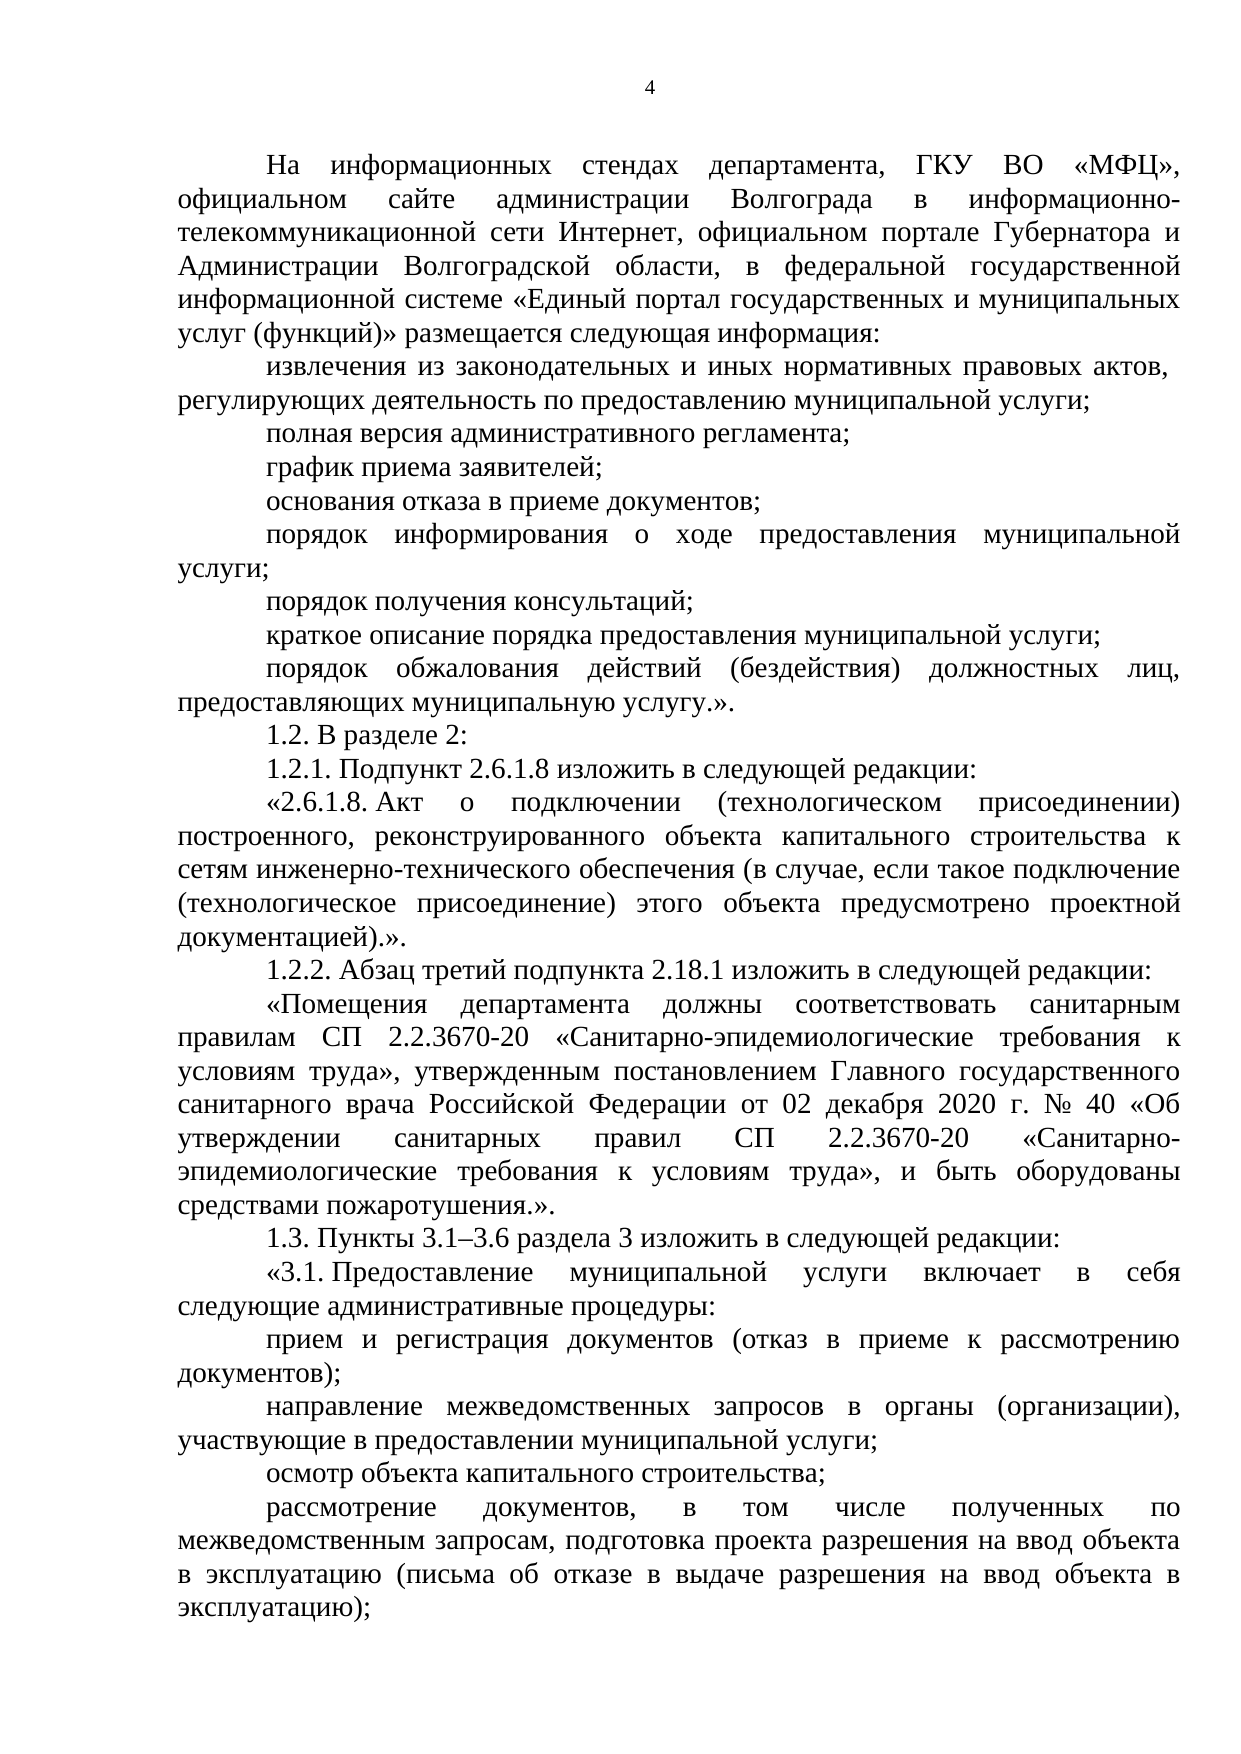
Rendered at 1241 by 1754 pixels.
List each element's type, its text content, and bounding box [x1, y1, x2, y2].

text На информационных стендах департамента, ГКУ ВО «МФЦ», официальном сайте администрации Волгограда в информационно-телекоммуникационной сети Интернет, официальном портале Губернатора и Администрации Волгоградской области, в федеральной государственной информационной системе «Единый портал государственных и муниципальных услуг (функций)» размещается следующая информация: [177, 147, 1181, 348]
text осмотр объекта капитального строительства; [177, 1455, 1181, 1489]
text извлечения из законодательных и иных нормативных правовых актов, регулирующих деятельность по предоставлению муниципальной услуги; [177, 348, 1181, 416]
text 1.3. Пункты 3.1–3.6 раздела 3 изложить в следующей редакции: [177, 1221, 1181, 1254]
text 1.2.2. Абзац третий подпункта 2.18.1 изложить в следующей редакции: [177, 952, 1181, 986]
text «2.6.1.8. Акт о подключении (технологическом присоединении) построенного, реконструированного объекта капитального строительства к сетям инженерно-технического обеспечения (в случае, если такое подключение (технологическое присоединение) этого объекта предусмотрено проектной документацией).». [177, 784, 1181, 952]
text прием и регистрация документов (отказ в приеме к рассмотрению документов); [177, 1321, 1181, 1388]
text основания отказа в приеме документов; [177, 483, 1181, 516]
text «Помещения департамента должны соответствовать санитарным правилам СП 2.2.3670-20 «Санитарно-эпидемиологические требования к условиям труда», утвержденным постановлением Главного государственного санитарного врача Российской Федерации от 02 декабря 2020 г. № 40 «Об утверждении санитарных правил СП 2.2.3670-20 «Санитарно-эпидемиологические требования к условиям труда», и быть оборудованы средствами пожаротушения.». [177, 986, 1181, 1221]
text «3.1. Предоставление муниципальной услуги включает в себя следующие административные процедуры: [177, 1254, 1181, 1321]
text порядок получения консультаций; [177, 583, 1181, 617]
text полная версия административного регламента; [177, 416, 1181, 449]
text порядок информирования о ходе предоставления муниципальной услуги; [177, 516, 1181, 583]
text направление межведомственных запросов в органы (организации), участвующие в предоставлении муниципальной услуги; [177, 1388, 1181, 1455]
text 1.2.1. Подпункт 2.6.1.8 изложить в следующей редакции: [177, 751, 1181, 784]
text график приема заявителей; [177, 449, 1181, 483]
text рассмотрение документов, в том числе полученных по межведомственным запросам, подготовка проекта разрешения на ввод объекта в эксплуатацию (письма об отказе в выдаче разрешения на ввод объекта в эксплуатацию); [177, 1489, 1181, 1623]
text краткое описание порядка предоставления муниципальной услуги; [177, 617, 1181, 650]
text порядок обжалования действий (бездействия) должностных лиц, предоставляющих муниципальную услугу.». [177, 650, 1181, 717]
text 1.2. В разделе 2: [177, 717, 1181, 751]
